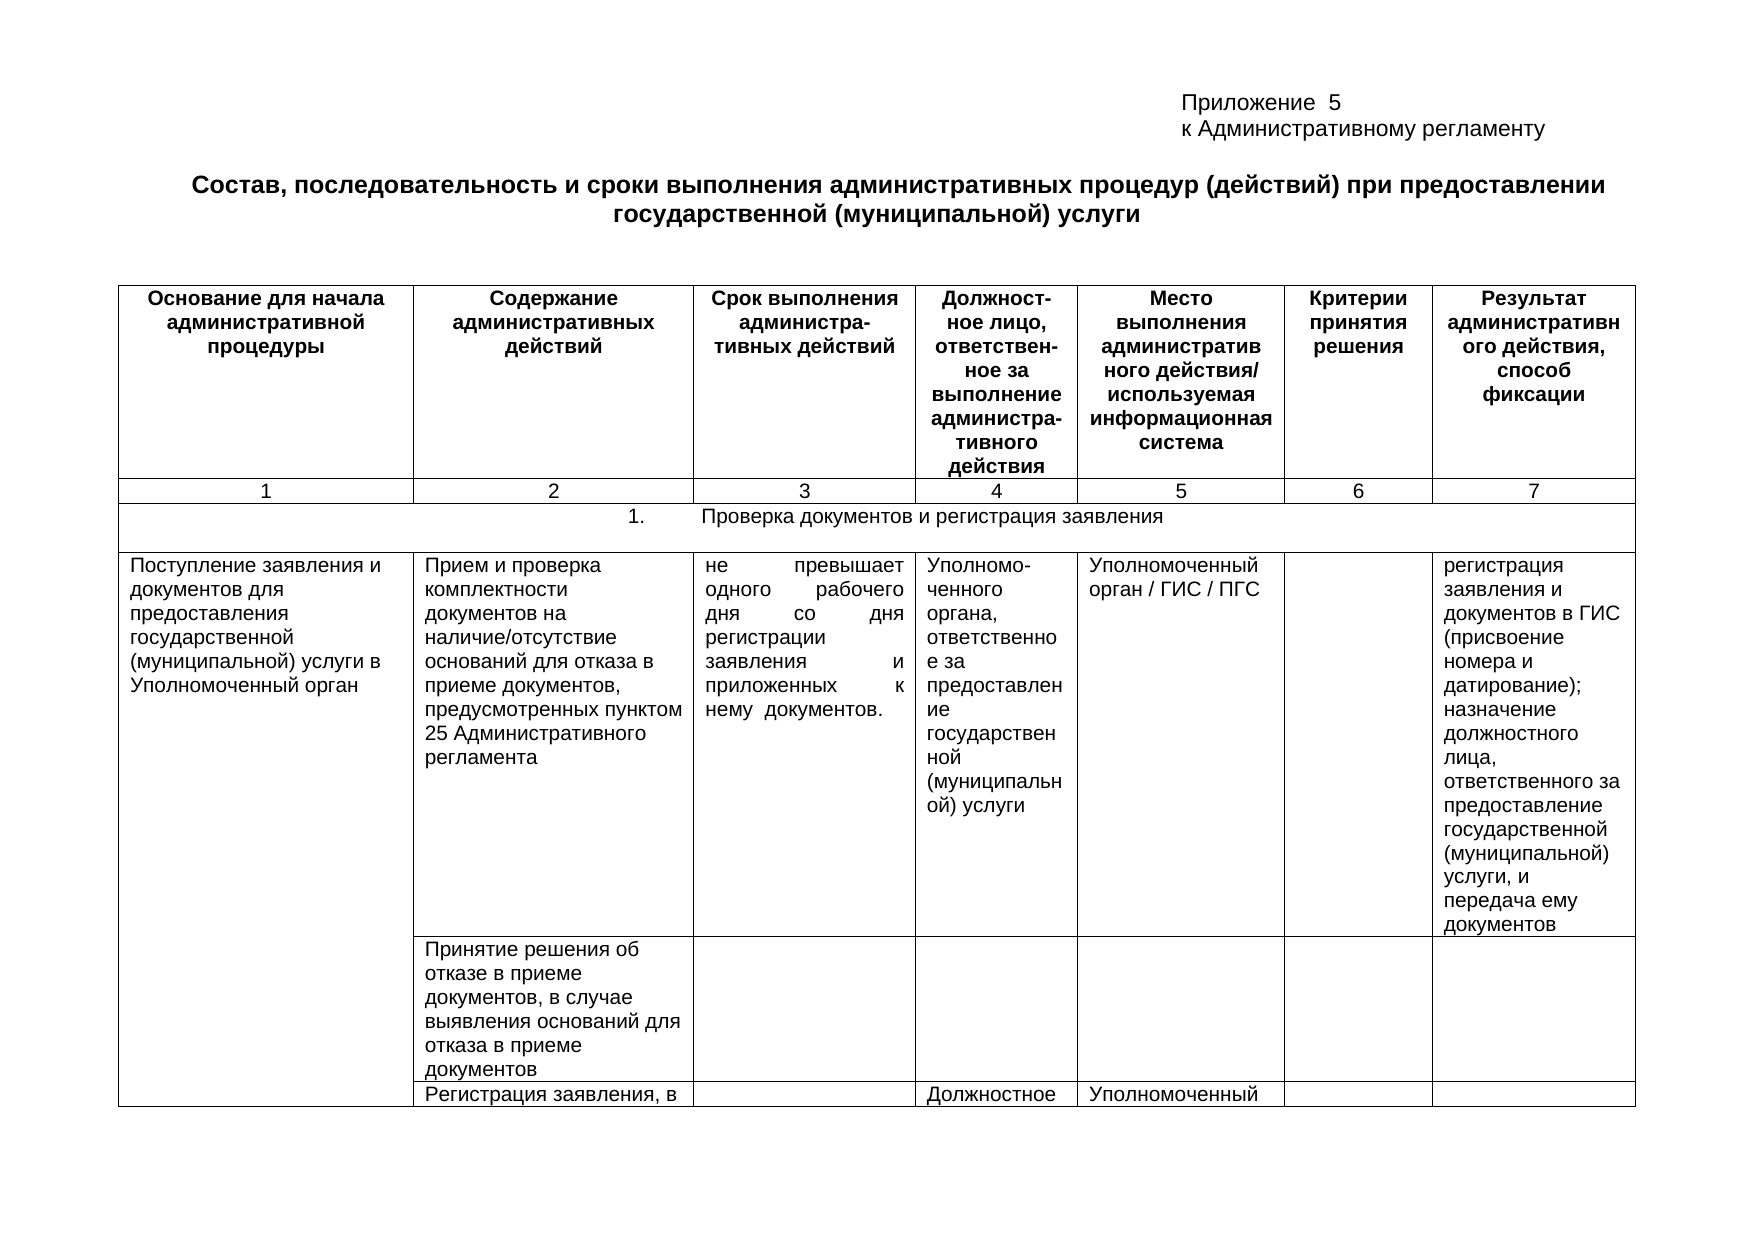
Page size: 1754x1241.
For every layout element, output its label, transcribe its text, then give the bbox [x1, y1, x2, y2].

table_cell [1285, 1082, 1432, 1106]
table_cell регистрация заявления и документов в ГИС (присвоение номера и датирование); назначение должностного лица, ответственного за предоставление государственной (муниципальной) услуги, и передача ему документов [1433, 553, 1635, 936]
table_cell [1078, 937, 1284, 1081]
text к Административному регламенту [1181, 115, 1636, 141]
table_cell [1433, 937, 1635, 1081]
table_cell [916, 937, 1077, 1081]
table_cell 7 [1433, 479, 1635, 503]
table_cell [1078, 1082, 1284, 1106]
table_cell 5 [1078, 479, 1284, 503]
table_cell [1285, 937, 1432, 1081]
text Приложение 5 [1181, 89, 1636, 115]
table_header Основание для начала административной процедуры [119, 286, 413, 478]
table_header Результат административного действия, способ фиксации [1433, 286, 1635, 478]
table_cell [1285, 553, 1432, 936]
text Состав, последовательность и сроки выполнения административных процедур (действий) при предоставлении государственной (муниципальной) услуги [118, 170, 1636, 228]
table_cell Прием и проверка комплектности документов на наличие/отсутствие оснований для отказа в приеме документов, предусмотренных пунктом 25 Административного регламента [414, 553, 693, 936]
table_cell Уполномоченный орган / ГИС / ПГС [1078, 553, 1284, 936]
table_cell 4 [916, 479, 1077, 503]
table_header Должност-ное лицо, ответствен-ное за выполнение администра-тивного действия [916, 286, 1077, 478]
table_header Содержание административных действий [414, 286, 693, 478]
table_cell 2 [414, 479, 693, 503]
table_cell Проверка документов и регистрация заявления [119, 504, 1635, 552]
table_cell 1 [119, 479, 413, 503]
table_cell [694, 1082, 915, 1106]
table_cell Принятие решения об отказе в приеме документов, в случае выявления оснований для отказа в приеме документов [414, 937, 693, 1081]
table_cell 6 [1285, 479, 1432, 503]
table_header Критерии принятия решения [1285, 286, 1432, 478]
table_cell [916, 1082, 1077, 1106]
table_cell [414, 1082, 693, 1106]
table_cell [1433, 1082, 1635, 1106]
table_cell не превышает одного рабочего дня со дня регистрации заявления и приложенных к нему документов. [694, 553, 915, 936]
table_cell [694, 937, 915, 1081]
table_header Место выполнения административ ного действия/ используемая информационная система [1078, 286, 1284, 478]
table_cell 3 [694, 479, 915, 503]
table_cell Уполномо-ченного органа, ответственное за предоставление государственной (муниципальной) услуги [916, 553, 1077, 936]
table_cell Поступление заявления и документов для предоставления государственной (муниципальной) услуги в Уполномоченный орган [119, 553, 413, 1106]
table_header Срок выполнения администра-тивных действий [694, 286, 915, 478]
